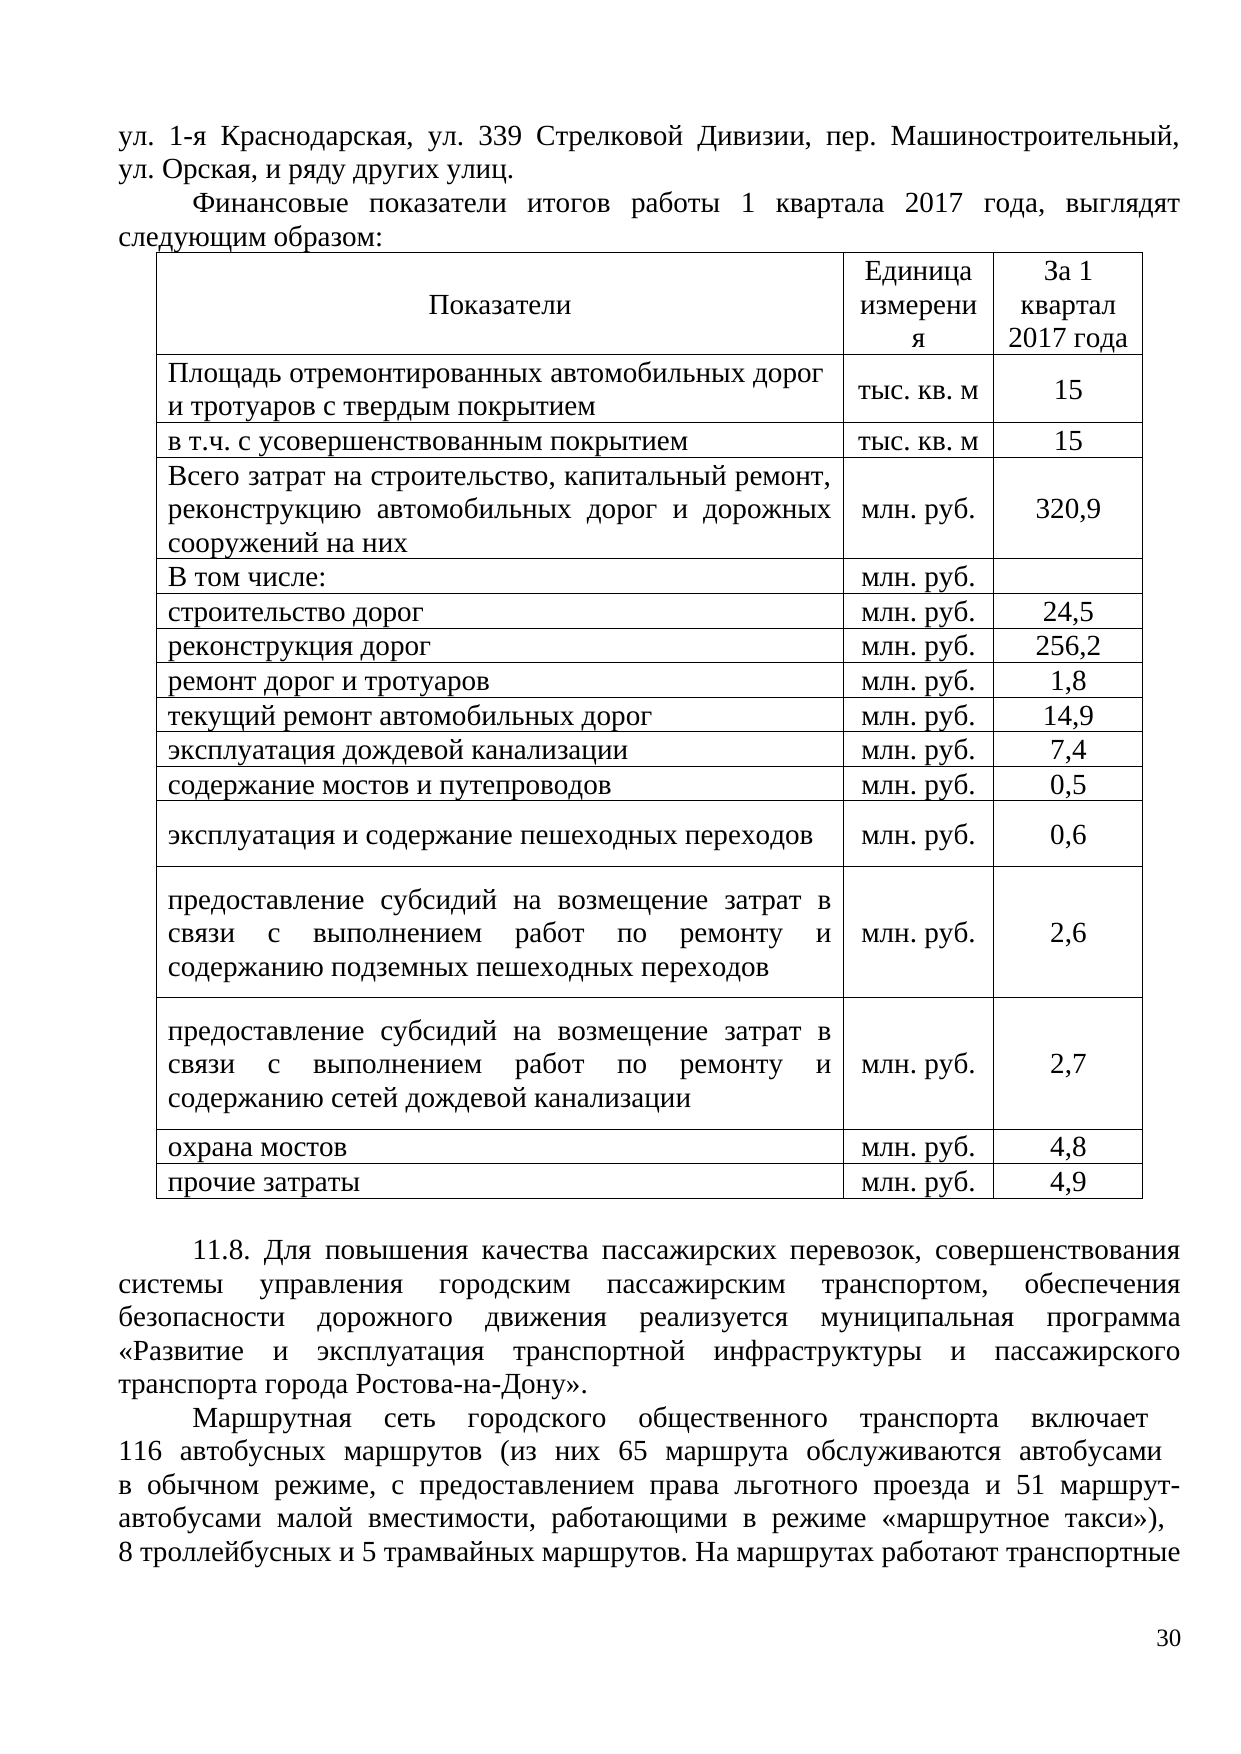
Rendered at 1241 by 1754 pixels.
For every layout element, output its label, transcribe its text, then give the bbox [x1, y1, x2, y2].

table_cell 320,9 [994, 458, 1142, 558]
table_cell 4,9 [994, 1164, 1142, 1198]
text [118, 1400, 1181, 1568]
table_cell В том числе: [157, 559, 843, 593]
table_cell млн. руб. [844, 629, 993, 662]
table_cell Всего затрат на строительство, капитальный ремонт, реконструкцию автомобильных дорог и дорожных сооружений на них [157, 458, 843, 558]
table_cell млн. руб. [844, 732, 993, 766]
table_header За 1 квартал 2017 года [994, 253, 1142, 354]
table_cell тыс. кв. м [844, 355, 993, 422]
table_cell в т.ч. с усовершенствованным покрытием [157, 423, 843, 457]
table_cell 256,2 [994, 629, 1142, 662]
table_cell 2,6 [994, 867, 1142, 997]
table_cell 4,8 [994, 1130, 1142, 1163]
table_cell млн. руб. [844, 559, 993, 593]
table_cell предоставление субсидий на возмещение затрат в связи с выполнением работ по ремонту и содержанию сетей дождевой канализации [157, 998, 843, 1128]
table_cell млн. руб. [844, 458, 993, 558]
table_cell 14,9 [994, 698, 1142, 731]
table_cell эксплуатация дождевой канализации [157, 732, 843, 766]
table_cell млн. руб. [844, 594, 993, 627]
table_cell строительство дорог [157, 594, 843, 627]
table_cell 1,8 [994, 663, 1142, 697]
table_cell млн. руб. [844, 998, 993, 1128]
table_cell млн. руб. [844, 1130, 993, 1163]
table_header Показатели [157, 253, 843, 354]
table_cell предоставление субсидий на возмещение затрат в связи с выполнением работ по ремонту и содержанию подземных пешеходных переходов [157, 867, 843, 997]
table_cell 24,5 [994, 594, 1142, 627]
table_cell содержание мостов и путепроводов [157, 767, 843, 800]
table_cell 2,7 [994, 998, 1142, 1128]
table_cell млн. руб. [844, 767, 993, 800]
table_cell млн. руб. [844, 801, 993, 866]
table_cell 15 [994, 355, 1142, 422]
table_cell тыс. кв. м [844, 423, 993, 457]
list 11.8. Для повышения качества пассажирских перевозок, совершенствования системы управления городским пассажирским транспортом, обеспечения безопасности дорожного движения реализуется муниципальная программа «Развитие и эксплуатация транспортной инфраструктуры и пассажирского транспорта города Ростова-на-Дону». [118, 1232, 1181, 1400]
table_cell 0,6 [994, 801, 1142, 866]
table_cell Площадь отремонтированных автомобильных дорог и тротуаров с твердым покрытием [157, 355, 843, 422]
table_cell прочие затраты [157, 1164, 843, 1198]
table_cell млн. руб. [844, 663, 993, 697]
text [118, 118, 1181, 185]
table_cell текущий ремонт автомобильных дорог [157, 698, 843, 731]
table_cell 7,4 [994, 732, 1142, 766]
table_cell 15 [994, 423, 1142, 457]
table_cell млн. руб. [844, 698, 993, 731]
table_cell 0,5 [994, 767, 1142, 800]
table_cell реконструкция дорог [157, 629, 843, 662]
table_cell млн. руб. [844, 867, 993, 997]
table_cell млн. руб. [844, 1164, 993, 1198]
table_cell эксплуатация и содержание пешеходных переходов [157, 801, 843, 866]
text Финансовые показатели итогов работы 1 квартала 2017 года, выглядят следующим образом: [118, 185, 1181, 252]
table_cell [994, 559, 1142, 593]
table_cell ремонт дорог и тротуаров [157, 663, 843, 697]
table_cell охрана мостов [157, 1130, 843, 1163]
table_header Единица измерения [844, 253, 993, 354]
